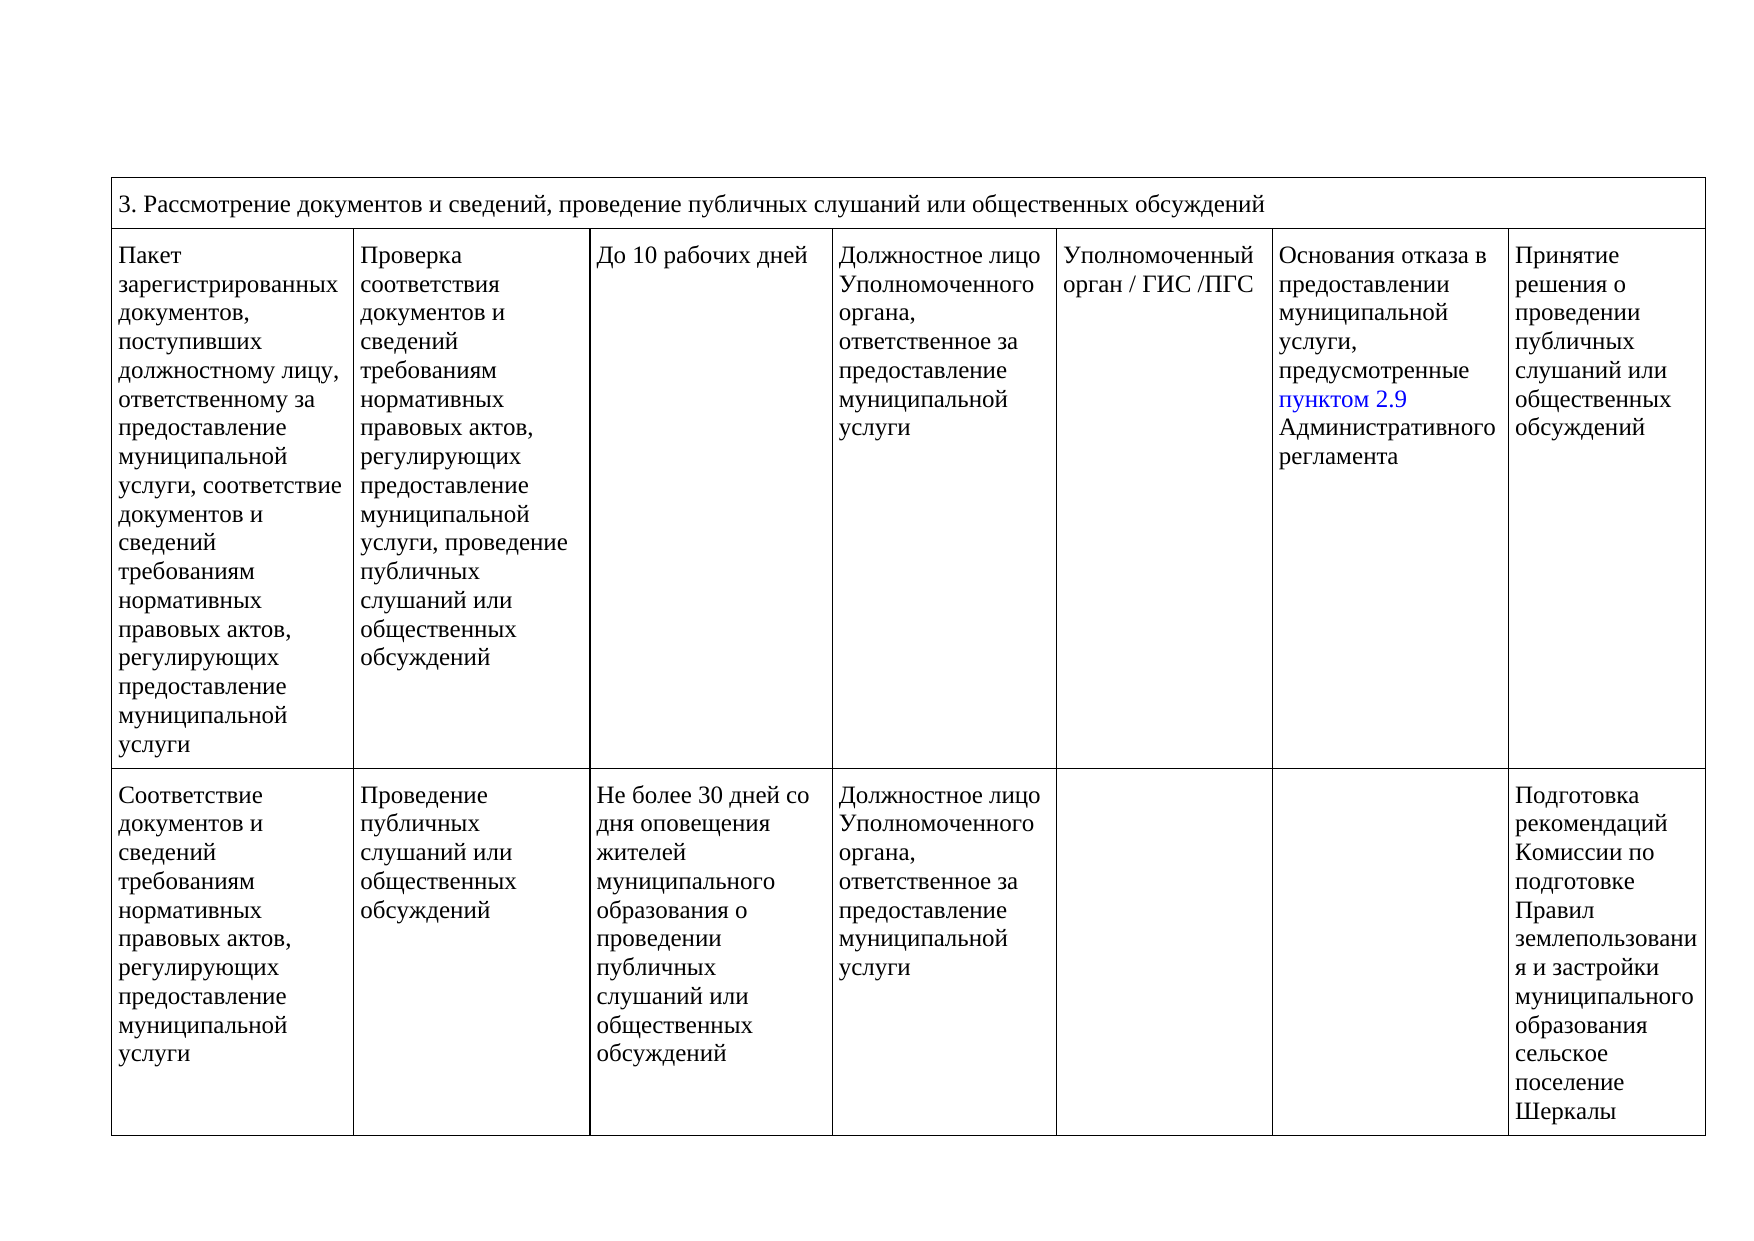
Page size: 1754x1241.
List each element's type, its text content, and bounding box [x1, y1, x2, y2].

table_cell Пакет зарегистрированных документов, поступивших должностному лицу, ответственному за предоставление муниципальной услуги, соответствие документов и сведений требованиям нормативных правовых актов, регулирующих предоставление муниципальной услуги [112, 229, 353, 768]
table_cell Проведение публичных слушаний или общественных обсуждений [354, 769, 589, 1135]
table_cell [1057, 769, 1272, 1135]
table_cell Проверка соответствия документов и сведений требованиям нормативных правовых актов, регулирующих предоставление муниципальной услуги, проведение публичных слушаний или общественных обсуждений [354, 229, 589, 768]
table_cell 3. Рассмотрение документов и сведений, проведение публичных слушаний или общественных обсуждений [112, 178, 1705, 228]
table_cell Принятие решения о проведении публичных слушаний или общественных обсуждений [1509, 229, 1705, 768]
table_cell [833, 229, 1056, 768]
table_cell Должностное лицо Уполномоченного органа, ответственное за предоставление муниципальной услуги [833, 769, 1056, 1135]
table_cell До 10 рабочих дней [591, 229, 832, 768]
table_cell [1273, 769, 1508, 1135]
table_cell Соответствие документов и сведений требованиям нормативных правовых актов, регулирующих предоставление муниципальной услуги [112, 769, 353, 1135]
table_cell Уполномоченный орган / ГИС /ПГС [1057, 229, 1272, 768]
table_cell Подготовка рекомендаций Комиссии по подготовке Правил землепользования и застройки муниципального образования сельское поселение Шеркалы [1509, 769, 1705, 1135]
table_cell Основания отказа в предоставлении муниципальной услуги, предусмотренные пунктом 2.9 Административного регламента [1273, 229, 1508, 768]
table_cell Не более 30 дней со дня оповещения жителей муниципального образования о проведении публичных слушаний или общественных обсуждений [591, 769, 832, 1135]
